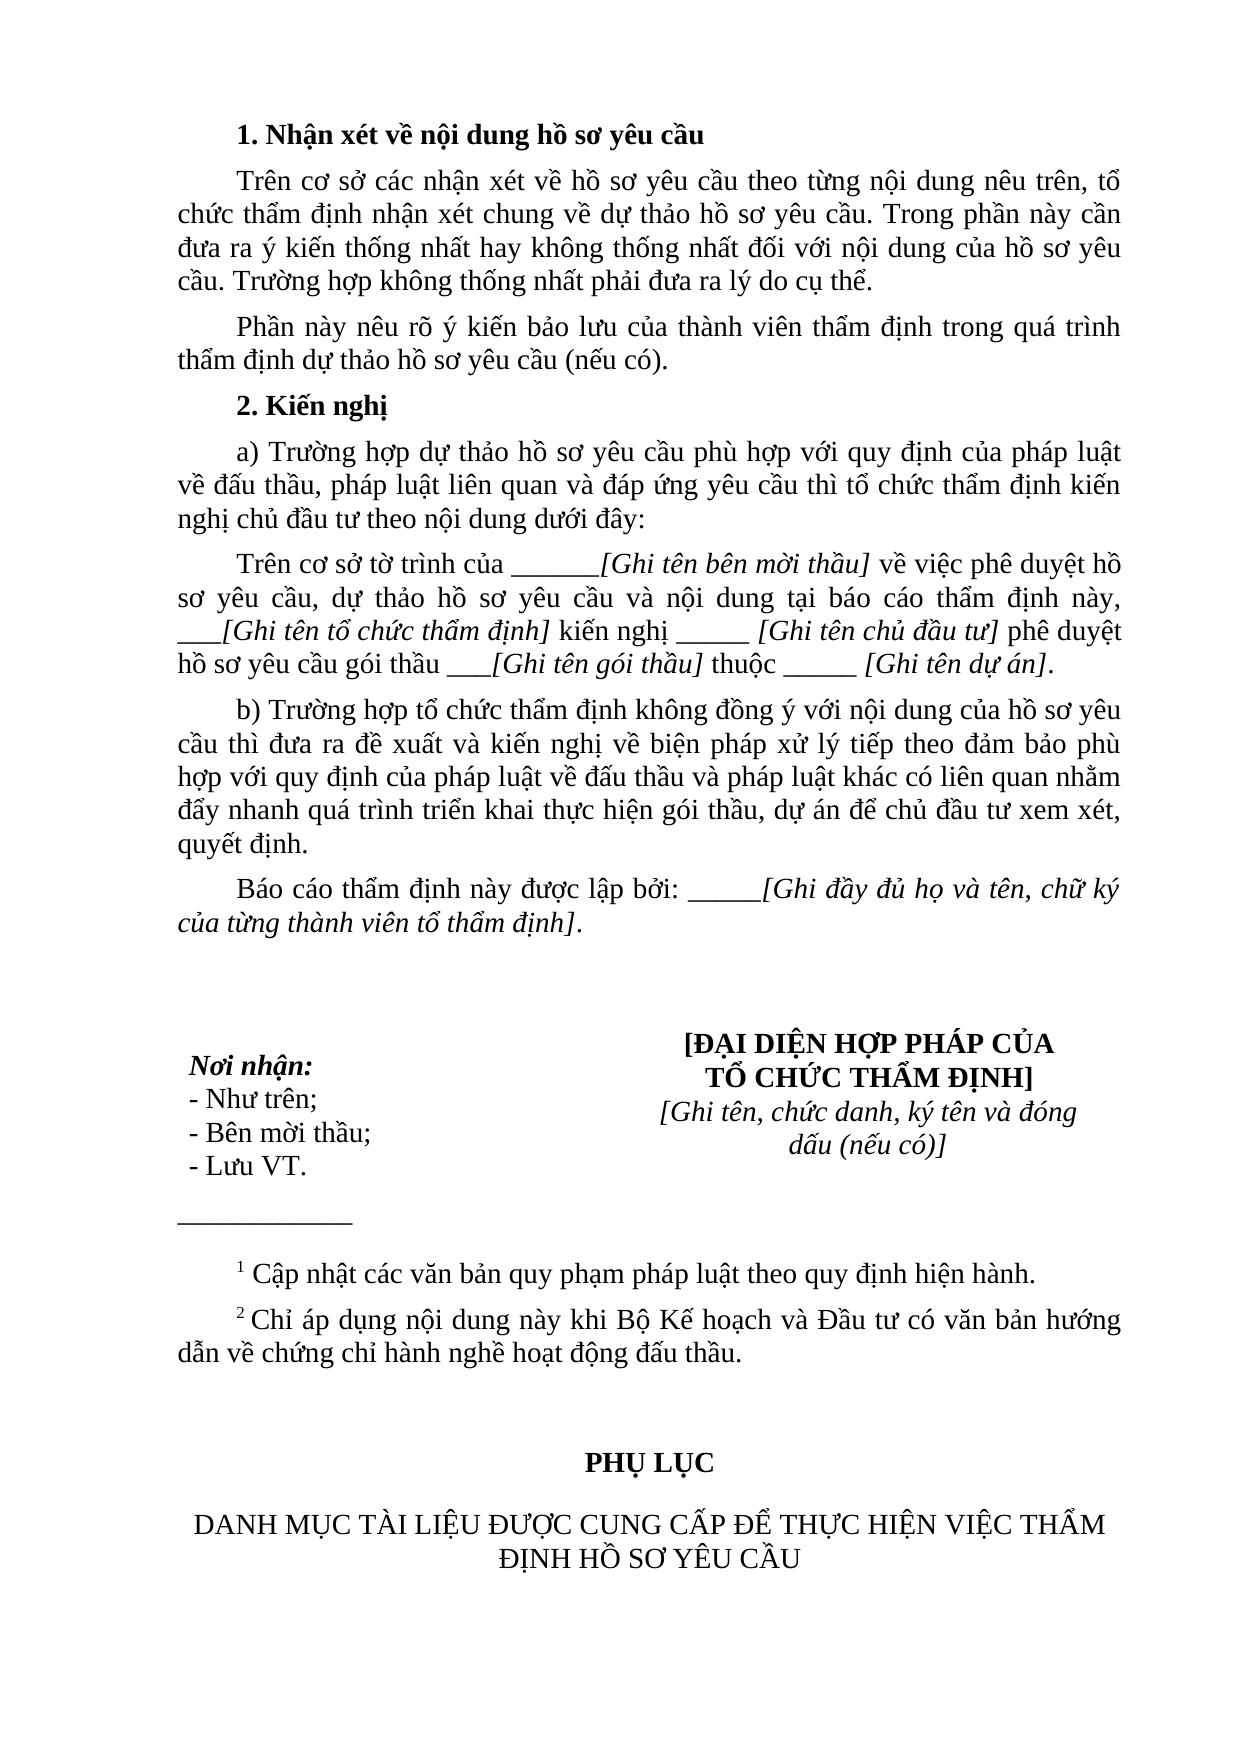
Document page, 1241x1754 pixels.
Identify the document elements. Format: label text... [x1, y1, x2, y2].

table_header Nơi nhận: - Như trên; - Bên mời thầu; - Lưu VT. [177, 1014, 638, 1182]
text b) Trường hợp tổ chức thẩm định không đồng ý với nội dung của hồ sơ yêu cầu thì đưa ra đề xuất và kiến nghị về biện pháp xử lý tiếp theo đảm bảo phù hợp với quy định của pháp luật về đấu thầu và pháp luật khác có liên quan nhằm đẩy nhanh quá trình triển khai thực hiện gói thầu, dự án để chủ đầu tư xem xét, quyết định. [177, 693, 1122, 860]
table_header [ĐẠI DIỆN HỢP PHÁP CỦA TỔ CHỨC THẨM ĐỊNH] [Ghi tên, chức danh, ký tên và đóng dấu (nếu có)] [639, 1014, 1100, 1182]
text DANH MỤC TÀI LIỆU ĐƯỢC CUNG CẤP ĐỂ THỰC HIỆN VIỆC THẨM ĐỊNH HỒ SƠ YÊU CẦU [177, 1507, 1122, 1574]
text 2 Chỉ áp dụng nội dung này khi Bộ Kế hoạch và Đầu tư có văn bản hướng dẫn về chứng chỉ hành nghề hoạt động đấu thầu. [177, 1303, 1122, 1369]
text PHỤ LỤC [177, 1445, 1122, 1478]
text 2. Kiến nghị [177, 389, 1122, 422]
text ____________ [177, 1194, 1122, 1228]
text Trên cơ sở các nhận xét về hồ sơ yêu cầu theo từng nội dung nêu trên, tổ chức thẩm định nhận xét chung về dự thảo hồ sơ yêu cầu. Trong phần này cần đưa ra ý kiến thống nhất hay không thống nhất đối với nội dung của hồ sơ yêu cầu. Trường hợp không thống nhất phải đưa ra lý do cụ thể. [177, 164, 1122, 297]
text 1 Cập nhật các văn bản quy phạm pháp luật theo quy định hiện hành. [177, 1257, 1122, 1290]
text Báo cáo thẩm định này được lập bởi: _____[Ghi đầy đủ họ và tên, chữ ký của từng thành viên tổ thẩm định]. [177, 872, 1122, 939]
text Phần này nêu rõ ý kiến bảo lưu của thành viên thẩm định trong quá trình thẩm định dự thảo hồ sơ yêu cầu (nếu có). [177, 310, 1122, 376]
text a) Trường hợp dự thảo hồ sơ yêu cầu phù hợp với quy định của pháp luật về đấu thầu, pháp luật liên quan và đáp ứng yêu cầu thì tổ chức thẩm định kiến nghị chủ đầu tư theo nội dung dưới đây: [177, 435, 1122, 535]
text 1. Nhận xét về nội dung hồ sơ yêu cầu [177, 118, 1122, 151]
text Trên cơ sở tờ trình của ______[Ghi tên bên mời thầu] về việc phê duyệt hồ sơ yêu cầu, dự thảo hồ sơ yêu cầu và nội dung tại báo cáo thẩm định này, ___[Ghi tên tổ chức thẩm định] kiến nghị _____ [Ghi tên chủ đầu tư] phê duyệt hồ sơ yêu cầu gói thầu ___[Ghi tên gói thầu] thuộc _____ [Ghi tên dự án]. [177, 547, 1122, 681]
